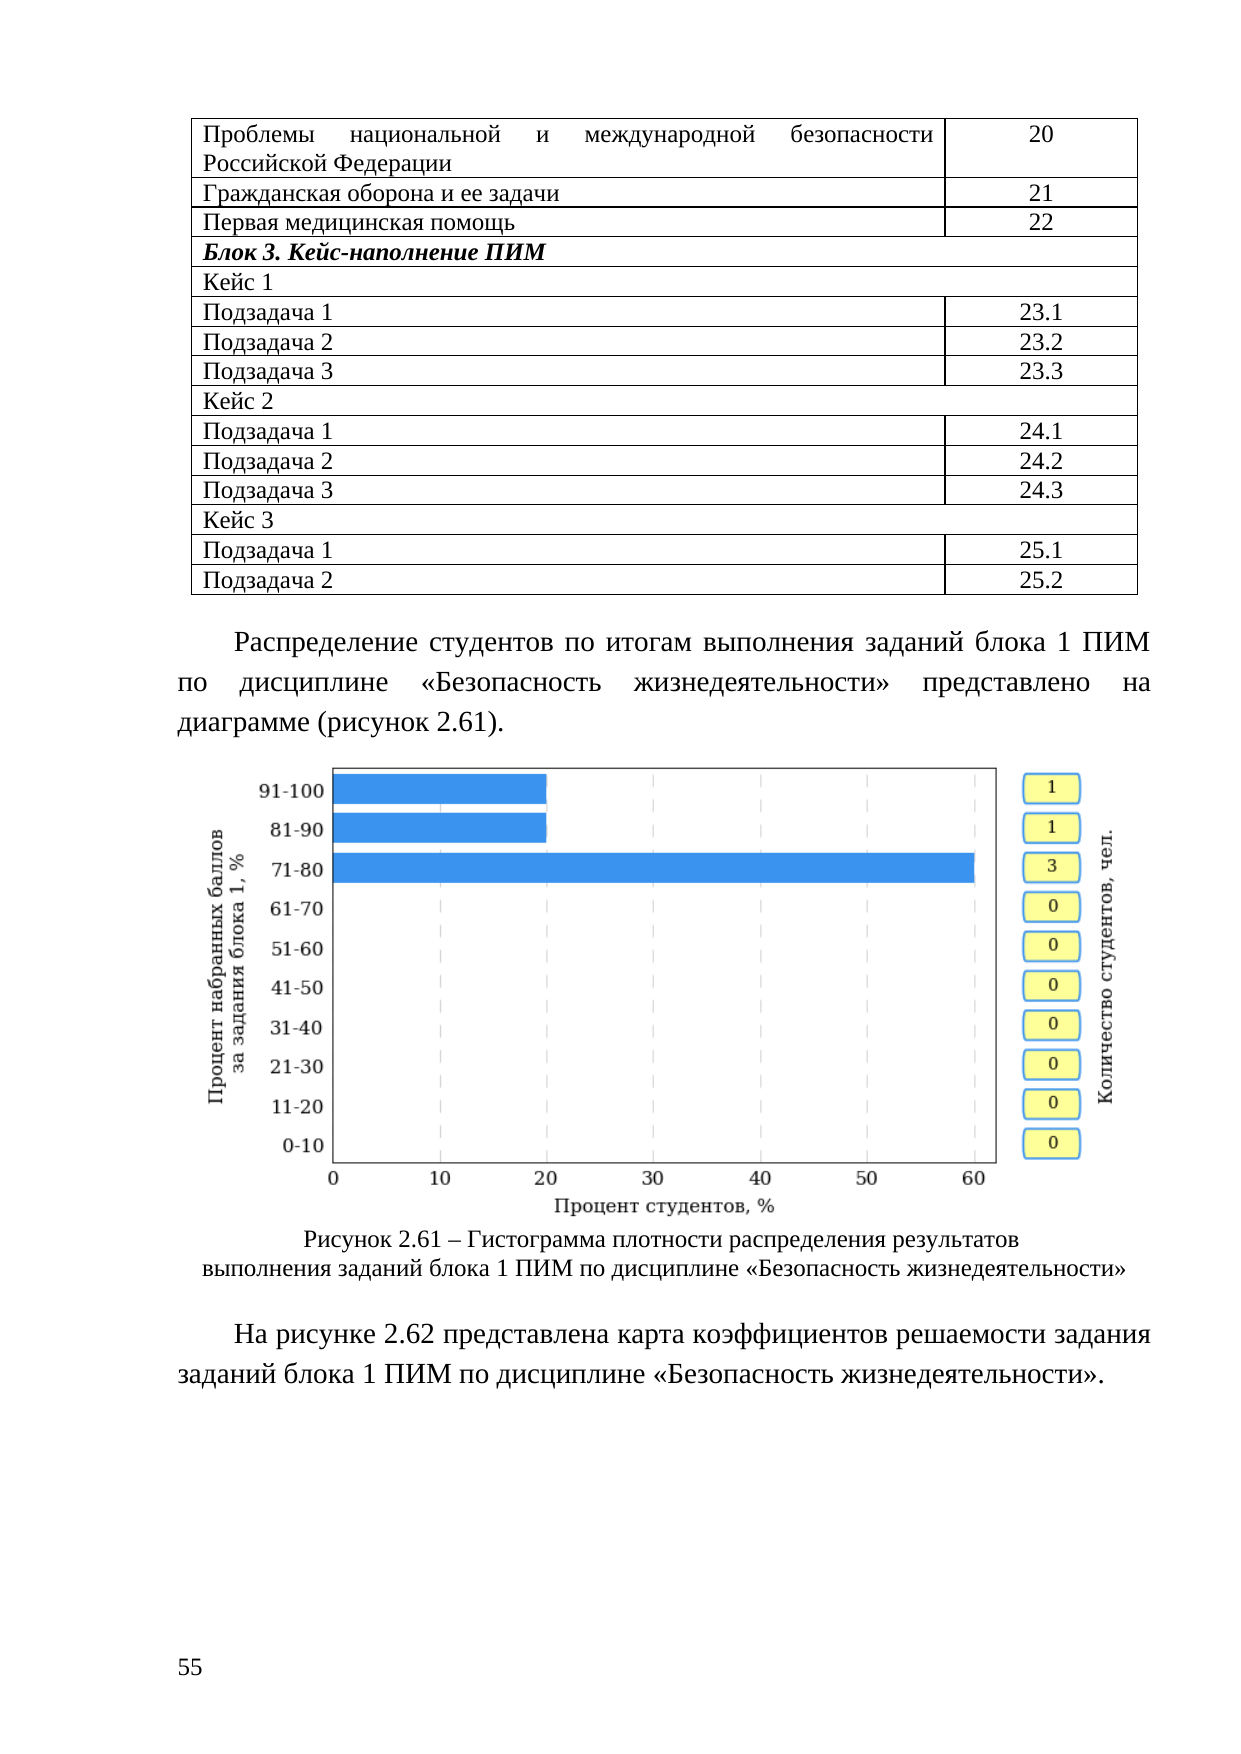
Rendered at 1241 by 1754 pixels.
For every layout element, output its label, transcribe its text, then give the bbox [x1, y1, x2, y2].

table_header Кейс 2 [192, 386, 1137, 415]
table_header Подзадача 1 [192, 297, 944, 326]
table_header 24.1 [946, 416, 1137, 445]
table_header Подзадача 1 [192, 416, 944, 445]
table_header 21 [946, 178, 1137, 206]
table_header Подзадача 2 [192, 327, 944, 355]
text На рисунке 2.62 представлена карта коэффициентов решаемости задания заданий блока 1 ПИМ по дисциплине «Безопасность жизнедеятельности». [177, 1316, 1152, 1390]
picture [192, 744, 1137, 1225]
table_header 24.3 [946, 476, 1137, 504]
table_header 24.2 [946, 446, 1137, 474]
table_header 23.2 [946, 327, 1137, 355]
table_header Подзадача 1 [192, 535, 944, 564]
table_header Подзадача 2 [192, 446, 944, 474]
table_header Подзадача 3 [192, 356, 944, 385]
table_header Кейс 3 [192, 505, 1137, 534]
table_header Кейс 1 [192, 267, 1137, 296]
table_header Первая медицинская помощь [192, 208, 944, 236]
table_header Подзадача 2 [192, 565, 944, 594]
table_header 25.2 [946, 565, 1137, 594]
table_header Проблемы национальной и международной безопасности Российской Федерации [192, 119, 944, 177]
table_header Подзадача 3 [192, 476, 944, 504]
table_header Гражданская оборона и ее задачи [192, 178, 944, 206]
table_header Блок 3. Кейс-наполнение ПИМ [192, 237, 1137, 266]
table_header 25.1 [946, 535, 1137, 564]
table_header 20 [946, 119, 1137, 177]
table_header 23.3 [946, 356, 1137, 385]
text Распределение студентов по итогам выполнения заданий блока 1 ПИМ по дисциплине «Безопасность жизнедеятельности» представлено на диаграмме (рисунок 2.61). [177, 624, 1152, 738]
table_header 23.1 [946, 297, 1137, 326]
table_header 22 [946, 208, 1137, 236]
